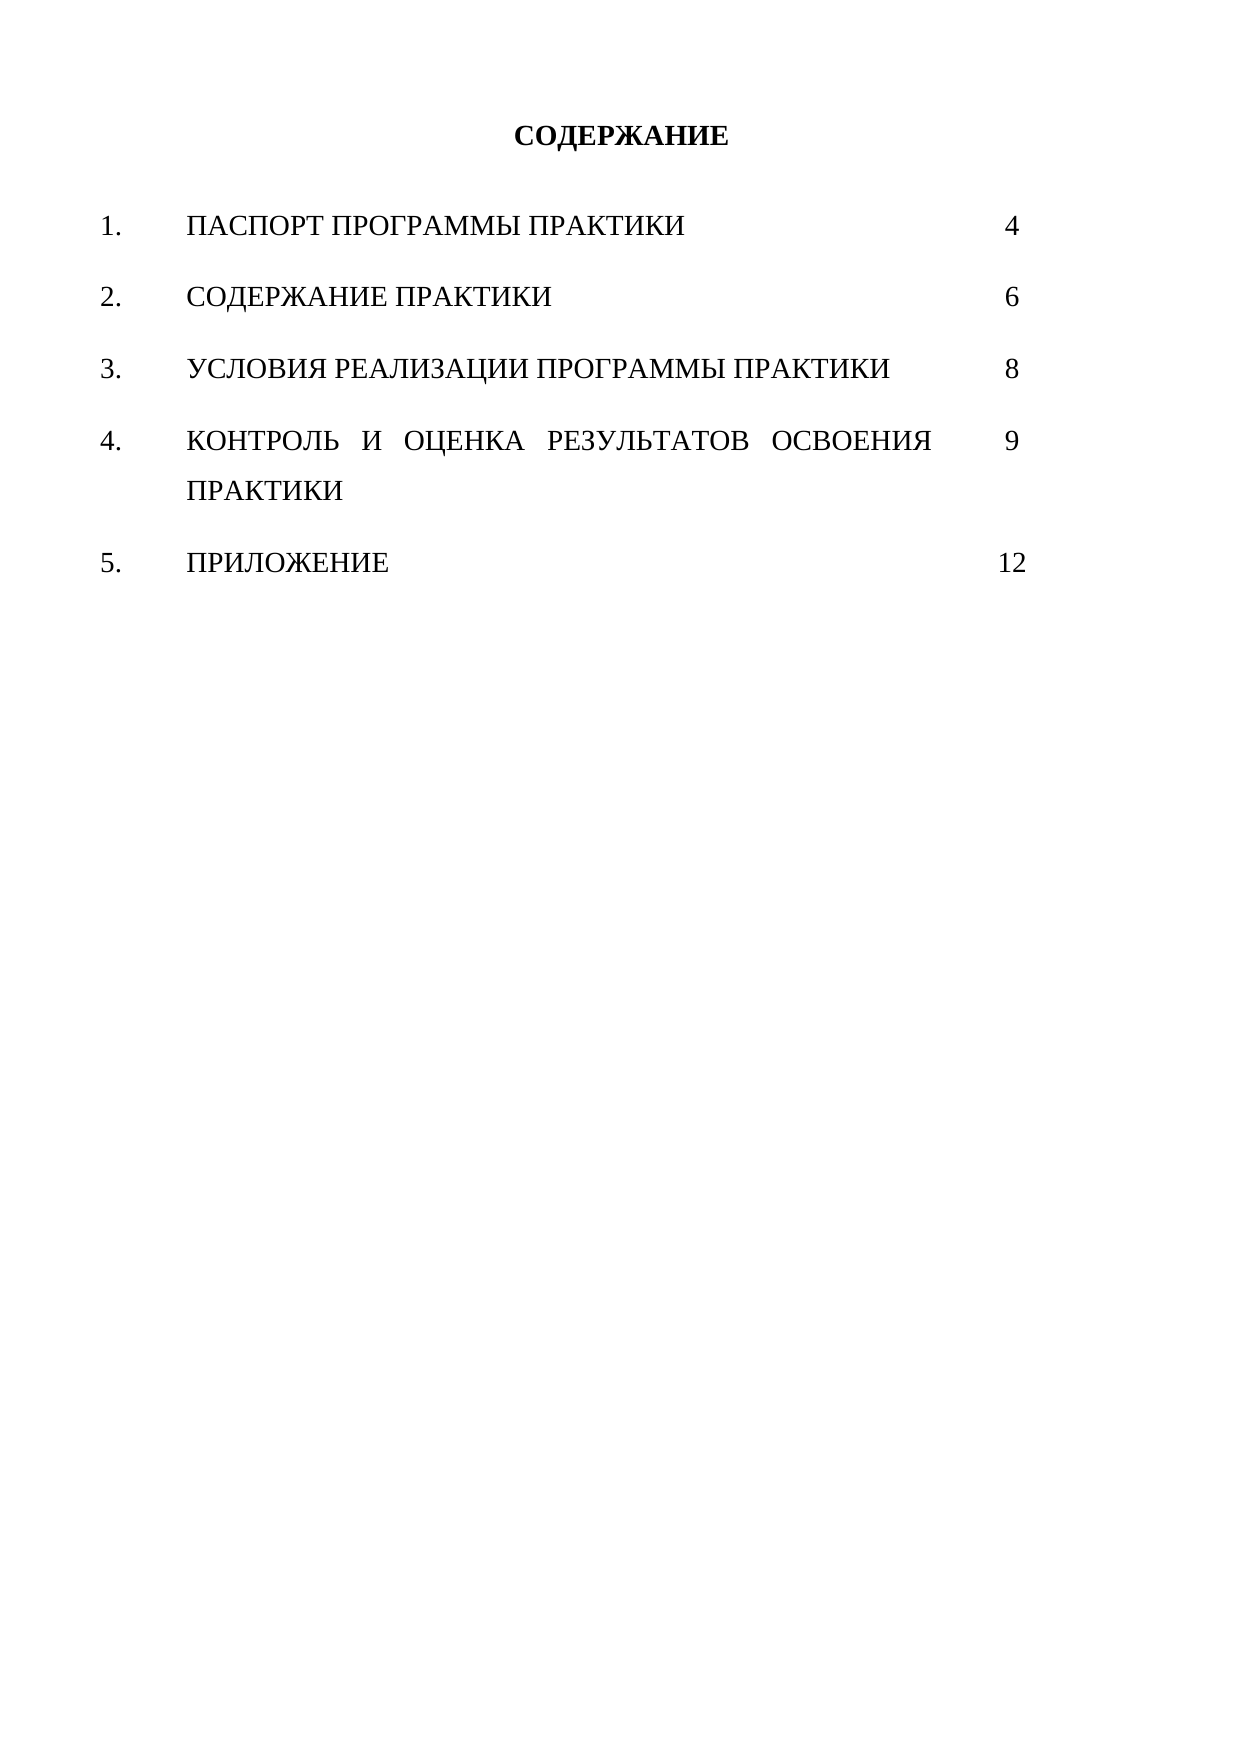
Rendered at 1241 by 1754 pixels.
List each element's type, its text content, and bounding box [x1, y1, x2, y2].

table_header 1. [89, 195, 175, 267]
table_header 4 [944, 195, 1080, 267]
table_cell СОДЕРЖАНИЕ ПРАКТИКИ [175, 267, 944, 338]
table_cell ПРИЛОЖЕНИЕ [175, 532, 944, 604]
table_header ПАСПОРТ ПРОГРАММЫ ПРАКТИКИ [175, 195, 944, 267]
table_cell 2. [89, 267, 175, 338]
table_cell УСЛОВИЯ РЕАЛИЗАЦИИ ПРОГРАММЫ ПРАКТИКИ [175, 339, 944, 410]
table_cell 4. [89, 410, 175, 532]
table_cell 3. [89, 339, 175, 410]
table_cell 6 [944, 267, 1080, 338]
table_cell КОНТРОЛЬ И ОЦЕНКА РЕЗУЛЬТАТОВ ОСВОЕНИЯ ПРАКТИКИ [175, 410, 944, 532]
text СОДЕРЖАНИЕ [91, 118, 1152, 152]
table_cell 12 [944, 532, 1080, 604]
table_cell 5. [89, 532, 175, 604]
table_cell 9 [944, 410, 1080, 532]
table_cell 8 [944, 339, 1080, 410]
